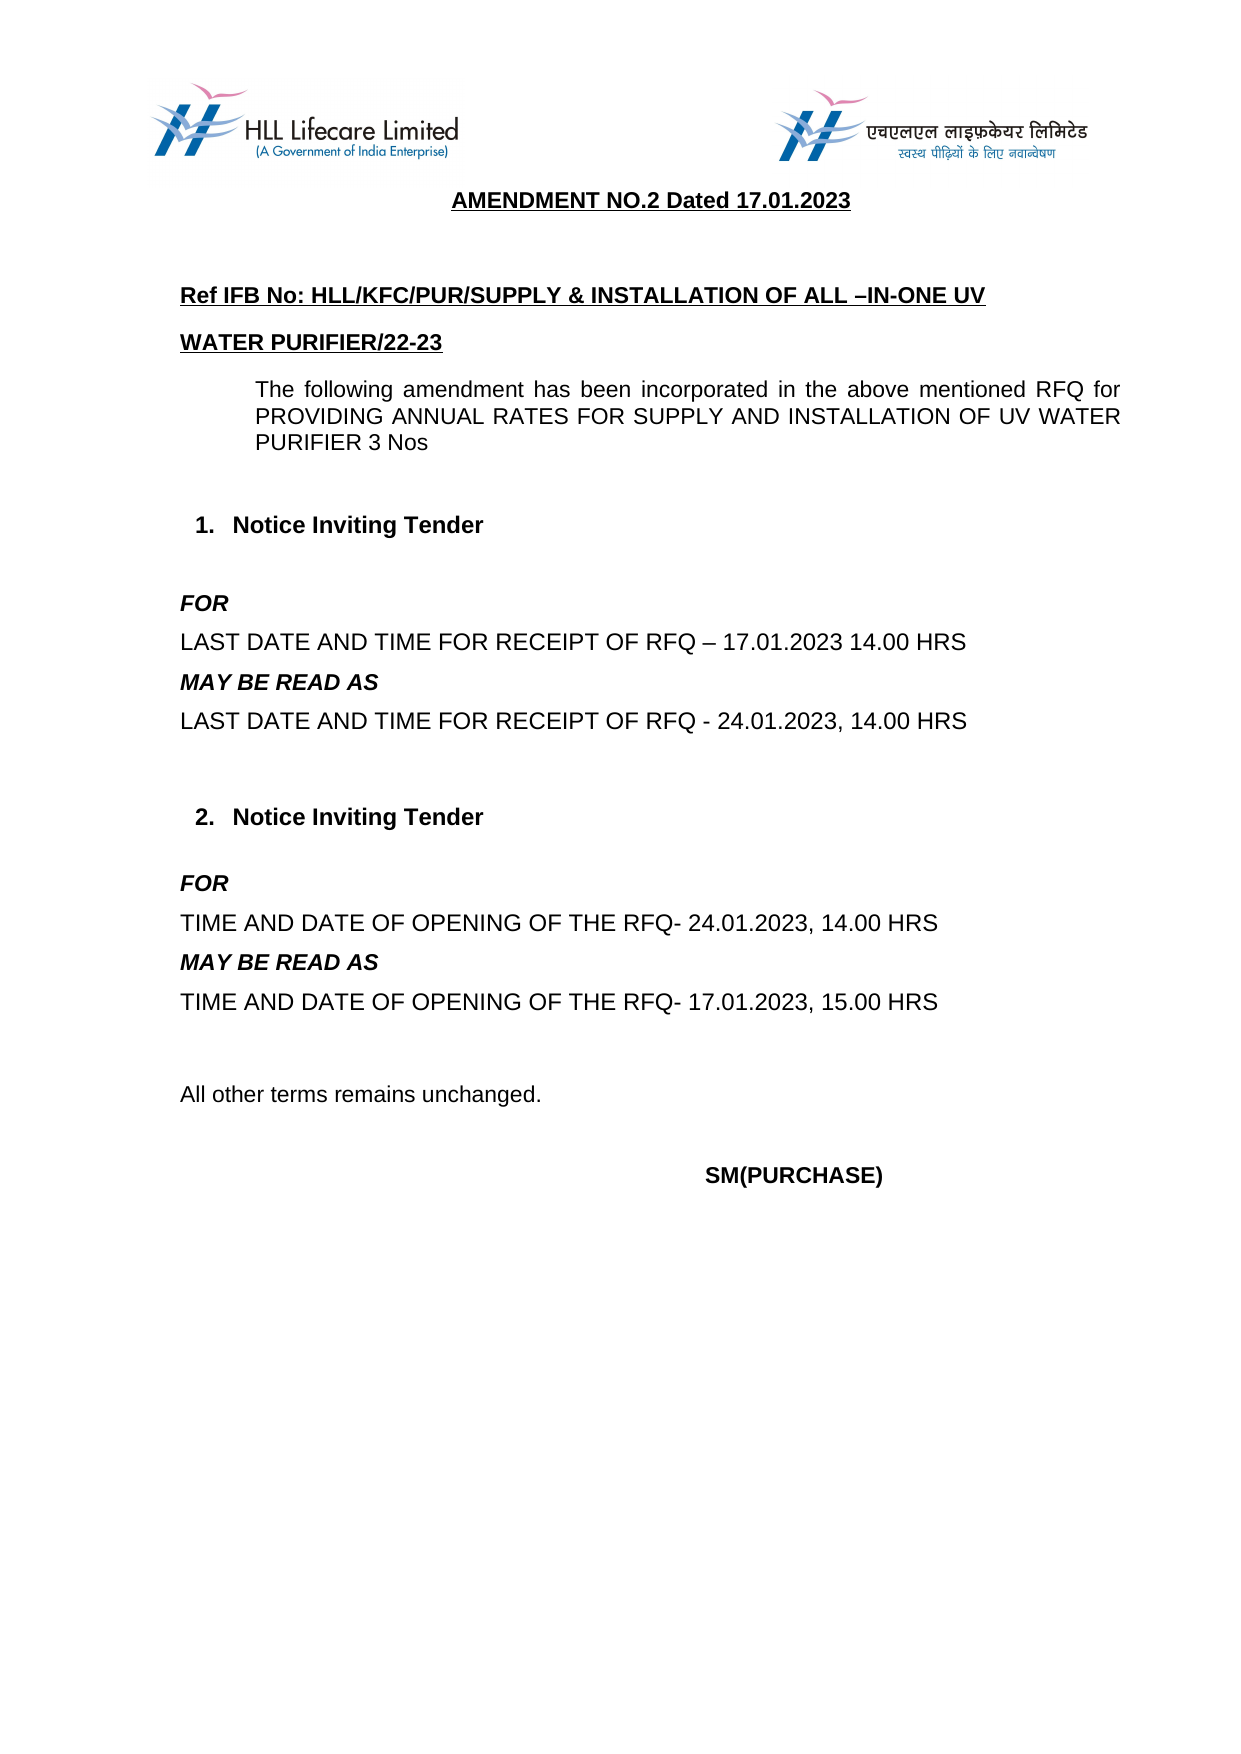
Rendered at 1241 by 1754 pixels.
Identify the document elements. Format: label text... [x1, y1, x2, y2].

text MAY BE READ AS [180, 949, 1122, 976]
text AMENDMENT NO.2 Dated 17.01.2023 [180, 187, 1122, 214]
text SM(PURCHASE) [705, 1162, 1122, 1188]
picture [772, 75, 1090, 188]
list Notice Inviting Tender [195, 803, 1107, 830]
list TIME AND DATE OF OPENING OF THE RFQ- 17.01.2023, 15.00 HRS [180, 988, 1107, 1016]
picture [146, 78, 466, 188]
text TIME AND DATE OF OPENING OF THE RFQ- 24.01.2023, 14.00 HRS [180, 909, 1107, 937]
text LAST DATE AND TIME FOR RECEIPT OF RFQ - 24.01.2023, 14.00 HRS [180, 707, 1107, 735]
list The following amendment has been incorporated in the above mentioned RFQ for PROVIDING ANNUAL RATES FOR SUPPLY AND INSTALLATION OF UV WATER PURIFIER 3 Nos [255, 376, 1122, 455]
text FOR [180, 870, 1107, 897]
list Notice Inviting Tender [195, 511, 1107, 538]
text WATER PURIFIER/22-23 [180, 329, 1122, 355]
text FOR [180, 589, 1107, 616]
text All other terms remains unchanged. [180, 1081, 1122, 1107]
text Ref IFB No: HLL/KFC/PUR/SUPPLY & INSTALLATION OF ALL –IN-ONE UV [180, 282, 1122, 308]
text MAY BE READ AS [180, 668, 1122, 695]
text LAST DATE AND TIME FOR RECEIPT OF RFQ – 17.01.2023 14.00 HRS [180, 628, 1107, 656]
